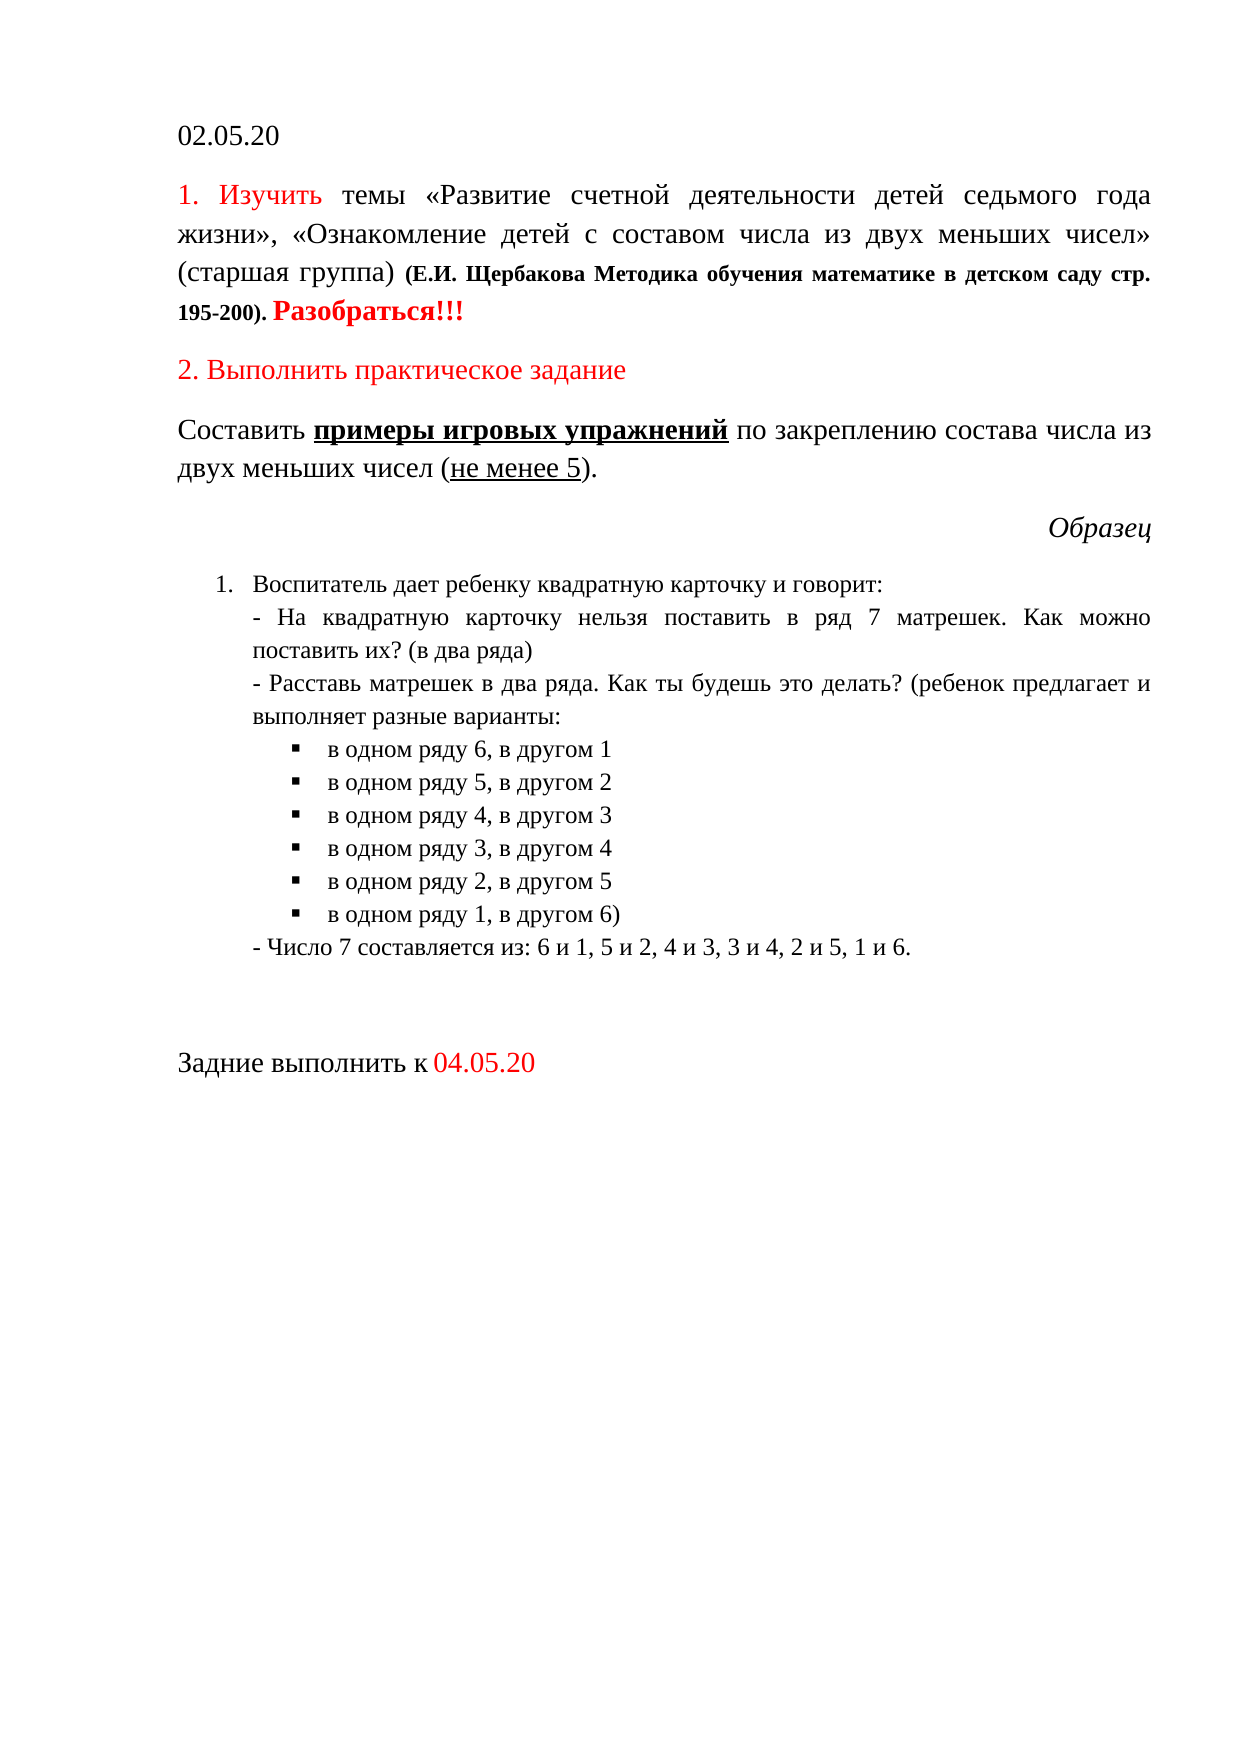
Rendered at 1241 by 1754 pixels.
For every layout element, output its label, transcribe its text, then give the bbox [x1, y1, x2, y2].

list - Число 7 составляется из: 6 и 1, 5 и 2, 4 и 3, 3 и 4, 2 и 5, 1 и 6. [252, 932, 1152, 961]
list - На квадратную карточку нельзя поставить в ряд 7 матрешек. Как можно поставить их? (в два ряда) [252, 602, 1152, 664]
list в одном ряду 1, в другом 6) [290, 899, 1152, 928]
list в одном ряду 4, в другом 3 [290, 800, 1152, 829]
list в одном ряду 6, в другом 1 [290, 734, 1152, 763]
text 2. Выполнить практическое задание [177, 352, 1152, 386]
text Образец [177, 510, 1152, 543]
text 1. Изучить темы «Развитие счетной деятельности детей седьмого года жизни», «Ознакомление детей с составом числа из двух меньших чисел» (старшая группа) (Е.И. Щербакова Методика обучения математике в детском саду стр. 195-200). Разобраться!!! [177, 177, 1152, 327]
list в одном ряду 5, в другом 2 [290, 767, 1152, 796]
list в одном ряду 3, в другом 4 [290, 833, 1152, 862]
text 02.05.20 [177, 118, 1152, 152]
list в одном ряду 2, в другом 5 [290, 866, 1152, 895]
text Составить примеры игровых упражнений по закреплению состава числа из двух меньших чисел (не менее 5). [177, 412, 1152, 484]
list - Расставь матрешек в два ряда. Как ты будешь это делать? (ребенок предлагает и выполняет разные варианты: [252, 668, 1152, 730]
list Воспитатель дает ребенку квадратную карточку и говорит: [215, 569, 1152, 598]
text Задние выполнить к 04.05.20 [177, 1046, 1152, 1079]
